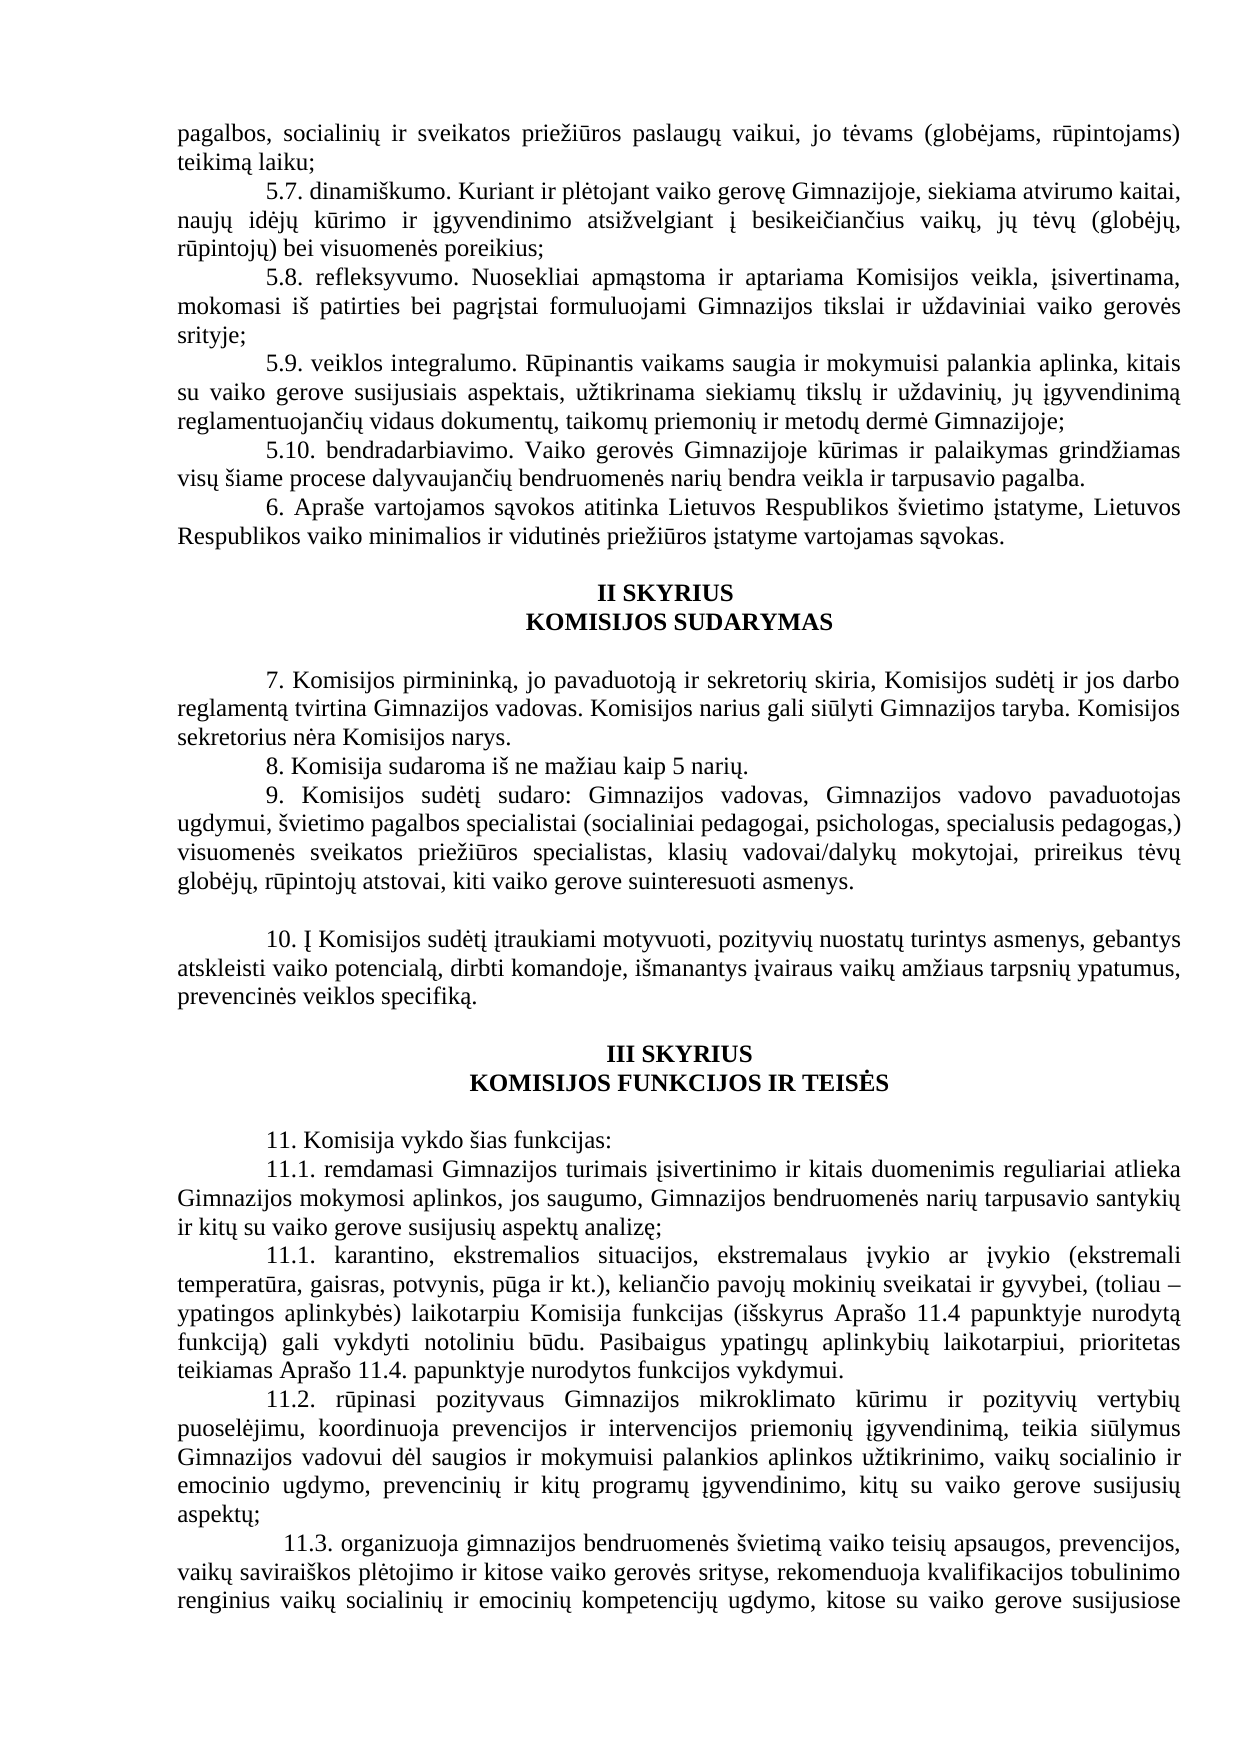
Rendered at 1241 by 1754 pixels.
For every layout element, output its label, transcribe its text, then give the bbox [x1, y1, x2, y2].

text 10. Į Komisijos sudėtį įtraukiami motyvuoti, pozityvių nuostatų turintys asmenys, gebantys atskleisti vaiko potencialą, dirbti komandoje, išmanantys įvairaus vaikų amžiaus tarpsnių ypatumus, prevencinės veiklos specifiką. [177, 924, 1182, 1010]
text KOMISIJOS SUDARYMAS [177, 607, 1182, 636]
text 8. Komisija sudaroma iš ne mažiau kaip 5 narių. [177, 751, 1182, 780]
text 11. Komisija vykdo šias funkcijas: [177, 1126, 1182, 1154]
text 11.2. rūpinasi pozityvaus Gimnazijos mikroklimato kūrimu ir pozityvių vertybių puoselėjimu, koordinuoja prevencijos ir intervencijos priemonių įgyvendinimą, teikia siūlymus Gimnazijos vadovui dėl saugios ir mokymuisi palankios aplinkos užtikrinimo, vaikų socialinio ir emocinio ugdymo, prevencinių ir kitų programų įgyvendinimo, kitų su vaiko gerove susijusių aspektų; [177, 1384, 1182, 1528]
text III SKYRIUS [177, 1039, 1182, 1068]
text 7. Komisijos pirmininką, jo pavaduotoją ir sekretorių skiria, Komisijos sudėtį ir jos darbo reglamentą tvirtina Gimnazijos vadovas. Komisijos narius gali siūlyti Gimnazijos taryba. Komisijos sekretorius nėra Komisijos narys. [177, 665, 1182, 751]
text 11.1. remdamasi Gimnazijos turimais įsivertinimo ir kitais duomenimis reguliariai atlieka Gimnazijos mokymosi aplinkos, jos saugumo, Gimnazijos bendruomenės narių tarpusavio santykių ir kitų su vaiko gerove susijusių aspektų analizę; [177, 1154, 1182, 1241]
text 6. Apraše vartojamos sąvokos atitinka Lietuvos Respublikos švietimo įstatyme, Lietuvos Respublikos vaiko minimalios ir vidutinės priežiūros įstatyme vartojamas sąvokas. [177, 492, 1182, 550]
text 5.10. bendradarbiavimo. Vaiko gerovės Gimnazijoje kūrimas ir palaikymas grindžiamas visų šiame procese dalyvaujančių bendruomenės narių bendra veikla ir tarpusavio pagalba. [177, 435, 1182, 492]
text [177, 118, 1182, 176]
text 9. Komisijos sudėtį sudaro: Gimnazijos vadovas, Gimnazijos vadovo pavaduotojas ugdymui, švietimo pagalbos specialistai (socialiniai pedagogai, psichologas, specialusis pedagogas,) visuomenės sveikatos priežiūros specialistas, klasių vadovai/dalykų mokytojai, prireikus tėvų globėjų, rūpintojų atstovai, kiti vaiko gerove suinteresuoti asmenys. [177, 780, 1182, 895]
text 11.1. karantino, ekstremalios situacijos, ekstremalaus įvykio ar įvykio (ekstremali temperatūra, gaisras, potvynis, pūga ir kt.), keliančio pavojų mokinių sveikatai ir gyvybei, (toliau – ypatingos aplinkybės) laikotarpiu Komisija funkcijas (išskyrus Aprašo 11.4 papunktyje nurodytą funkciją) gali vykdyti notoliniu būdu. Pasibaigus ypatingų aplinkybių laikotarpiui, prioritetas teikiamas Aprašo 11.4. papunktyje nurodytos funkcijos vykdymui. [177, 1241, 1182, 1384]
text KOMISIJOS FUNKCIJOS IR TEISĖS [177, 1068, 1182, 1097]
text 5.9. veiklos integralumo. Rūpinantis vaikams saugia ir mokymuisi palankia aplinka, kitais su vaiko gerove susijusiais aspektais, užtikrinama siekiamų tikslų ir uždavinių, jų įgyvendinimą reglamentuojančių vidaus dokumentų, taikomų priemonių ir metodų dermė Gimnazijoje; [177, 348, 1182, 435]
text 5.7. dinamiškumo. Kuriant ir plėtojant vaiko gerovę Gimnazijoje, siekiama atvirumo kaitai, naujų idėjų kūrimo ir įgyvendinimo atsižvelgiant į besikeičiančius vaikų, jų tėvų (globėjų, rūpintojų) bei visuomenės poreikius; [177, 176, 1182, 262]
text 5.8. refleksyvumo. Nuosekliai apmąstoma ir aptariama Komisijos veikla, įsivertinama, mokomasi iš patirties bei pagrįstai formuluojami Gimnazijos tikslai ir uždaviniai vaiko gerovės srityje; [177, 262, 1182, 348]
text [177, 1528, 1182, 1614]
text II SKYRIUS [177, 578, 1182, 607]
